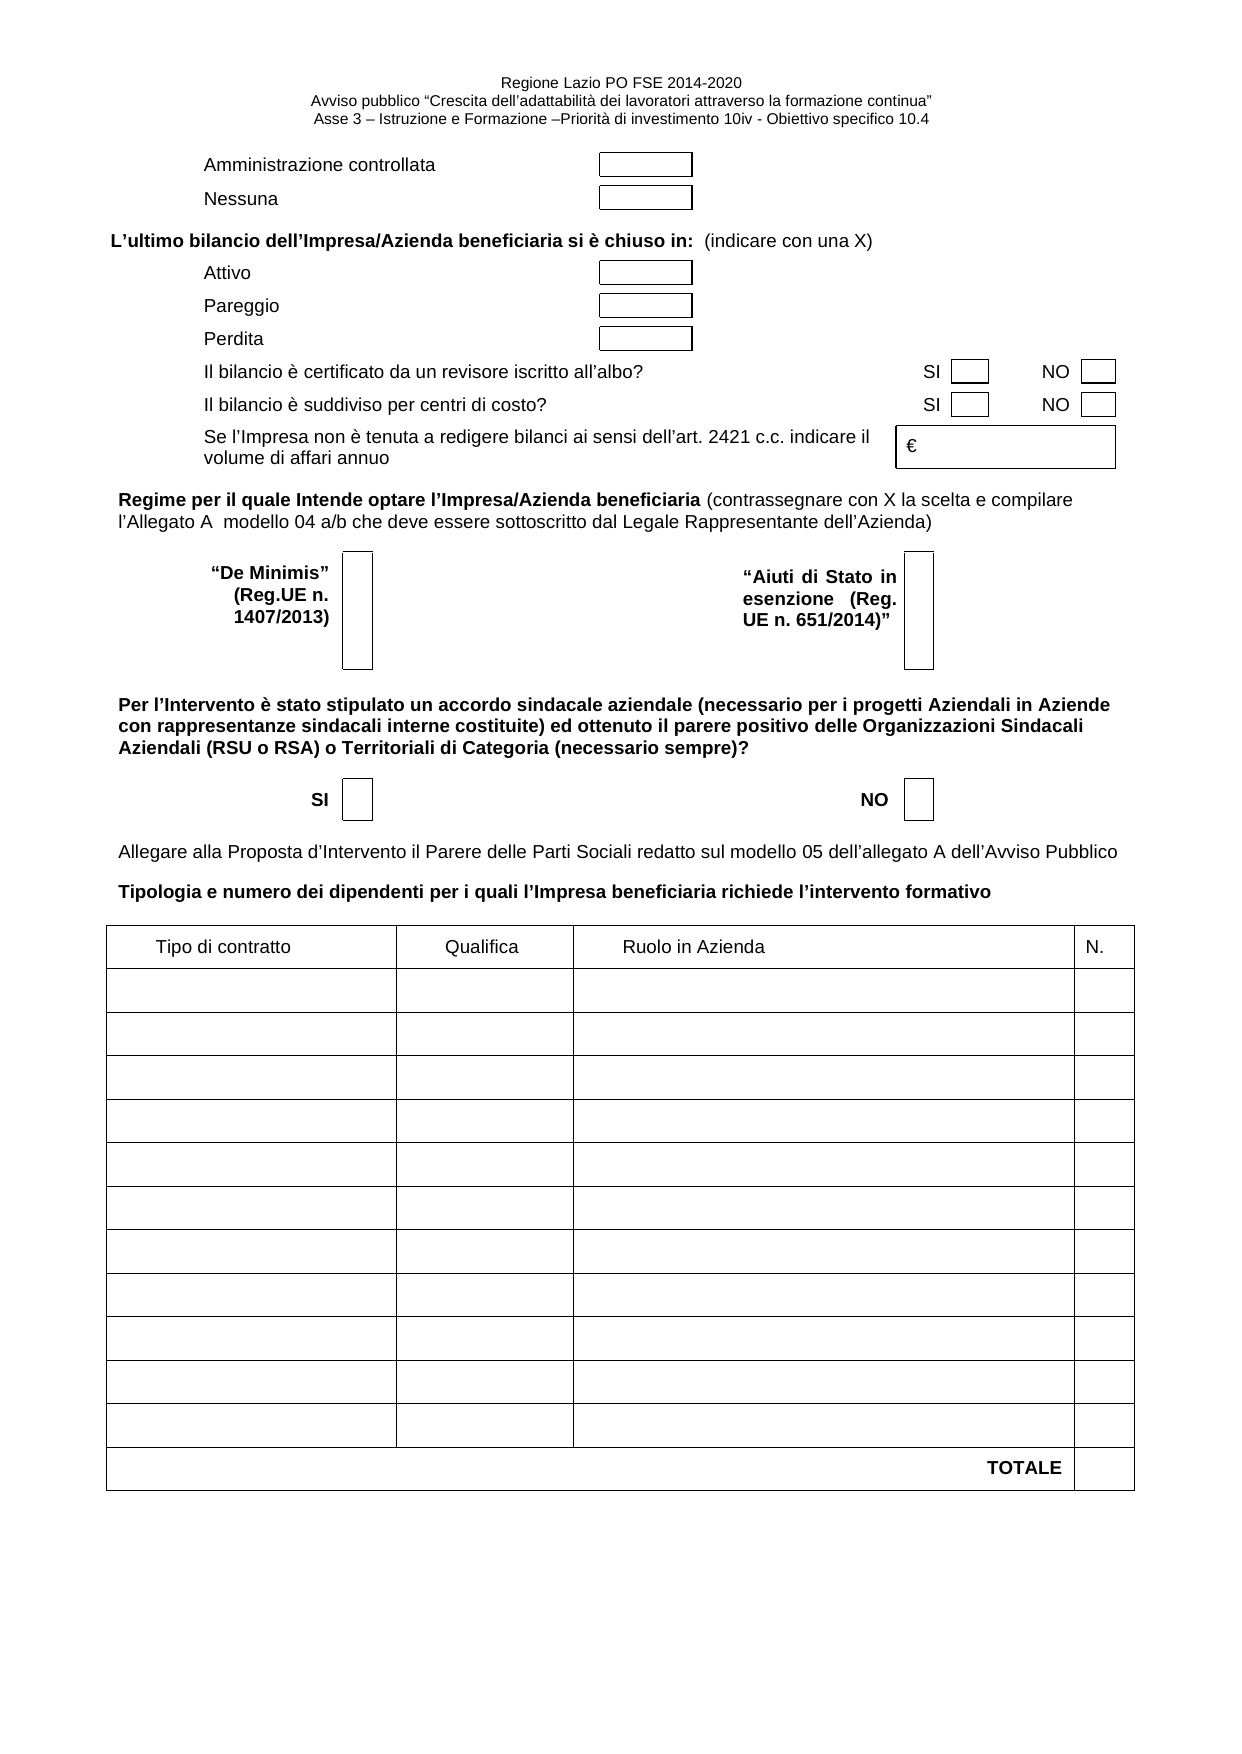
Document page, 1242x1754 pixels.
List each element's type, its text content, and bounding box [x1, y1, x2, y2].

table_cell [107, 1056, 396, 1099]
table_cell [397, 1143, 573, 1186]
text Se l’Impresa non è tenuta a redigere bilanci ai sensi dell’art. 2421 c.c. indicare il [204, 427, 1150, 443]
text l’Allegato A modello 04 a/b che deve essere sottoscritto dal Legale Rappresentante dell’Azienda) [118, 511, 1150, 532]
text 1407/2013) [233, 606, 336, 627]
table_header Qualifica [397, 926, 573, 968]
table_cell [107, 1361, 396, 1403]
table_cell [107, 1143, 396, 1186]
text SI NO [311, 788, 1150, 809]
text volume di affari annuo € [204, 443, 1150, 469]
table_cell [574, 1056, 1074, 1099]
text Pareggio [204, 295, 1150, 317]
table_cell [397, 1187, 573, 1229]
table_cell [574, 1187, 1074, 1229]
table_cell [397, 1404, 573, 1447]
table_header Ruolo in Azienda [574, 926, 1074, 968]
table_cell [397, 1230, 573, 1273]
table_cell [1075, 969, 1134, 1012]
table_cell [574, 1100, 1074, 1142]
table_cell [574, 969, 1074, 1012]
table_cell [397, 1100, 573, 1142]
text Per l’Intervento è stato stipulato un accordo sindacale aziendale (necessario per i progetti Aziendali in Aziende con rappresentanze sindacali interne costituite) ed ottenuto il parere positivo delle Organizzazioni Sindacali Aziendali (RSU o RSA) o Territoriali di Categoria (necessario sempre)? [118, 693, 1112, 758]
text Perdita [204, 328, 1150, 349]
table_cell [1075, 1448, 1134, 1490]
table_cell [1075, 1317, 1134, 1359]
table_cell [107, 1187, 396, 1229]
text “De Minimis” [211, 562, 336, 584]
table_cell [107, 1100, 396, 1142]
table_cell [574, 1143, 1074, 1186]
table_cell [1075, 1143, 1134, 1186]
table_cell [107, 1274, 396, 1316]
table_cell [107, 1404, 396, 1447]
table_header N. [1075, 926, 1134, 968]
table_cell [397, 1013, 573, 1055]
table_cell [397, 1056, 573, 1099]
table_cell [1075, 1100, 1134, 1142]
table_cell [574, 1404, 1074, 1447]
table_cell [397, 1317, 573, 1359]
text Nessuna [204, 187, 1150, 208]
text Allegare alla Proposta d’Intervento il Parere delle Parti Sociali redatto sul modello 05 dell’allegato A dell’Avviso Pubblico [118, 841, 1150, 863]
table_cell [1075, 1361, 1134, 1403]
table_cell [107, 1317, 396, 1359]
text Tipologia e numero dei dipendenti per i quali l’Impresa beneficiaria richiede l’intervento formativo [118, 881, 1150, 903]
table_cell [1075, 1056, 1134, 1099]
table_cell [1075, 1187, 1134, 1229]
table_cell [1075, 1404, 1134, 1447]
table_cell [1075, 1230, 1134, 1273]
text Regime per il quale Intende optare l’Impresa/Azienda beneficiaria (contrassegnare con X la scelta e compilare [118, 489, 1150, 510]
table_cell TOTALE [107, 1448, 1074, 1490]
table_cell [574, 1361, 1074, 1403]
text Amministrazione controllata [204, 154, 1150, 176]
text L’ultimo bilancio dell’Impresa/Azienda beneficiaria si è chiuso in: (indicare con una X) Attivo [110, 230, 876, 284]
table_cell [1075, 1274, 1134, 1316]
table_cell [107, 1230, 396, 1273]
table_cell [1075, 1013, 1134, 1055]
table_cell [107, 969, 396, 1012]
text “Aiuti di Stato in esenzione (Reg. UE n. 651/2014)” [743, 566, 897, 631]
text (Reg.UE n. [233, 584, 335, 606]
table_cell [574, 1013, 1074, 1055]
table_cell [397, 1274, 573, 1316]
text Il bilancio è certificato da un revisore iscritto all’albo? SI NO Il bilancio è suddiviso per centri di costo? SI NO [204, 361, 1077, 415]
table_cell [574, 1274, 1074, 1316]
table_cell [397, 969, 573, 1012]
table_header Tipo di contratto [107, 926, 396, 968]
table_cell [107, 1013, 396, 1055]
table_cell [574, 1317, 1074, 1359]
table_cell [397, 1361, 573, 1403]
table_cell [574, 1230, 1074, 1273]
